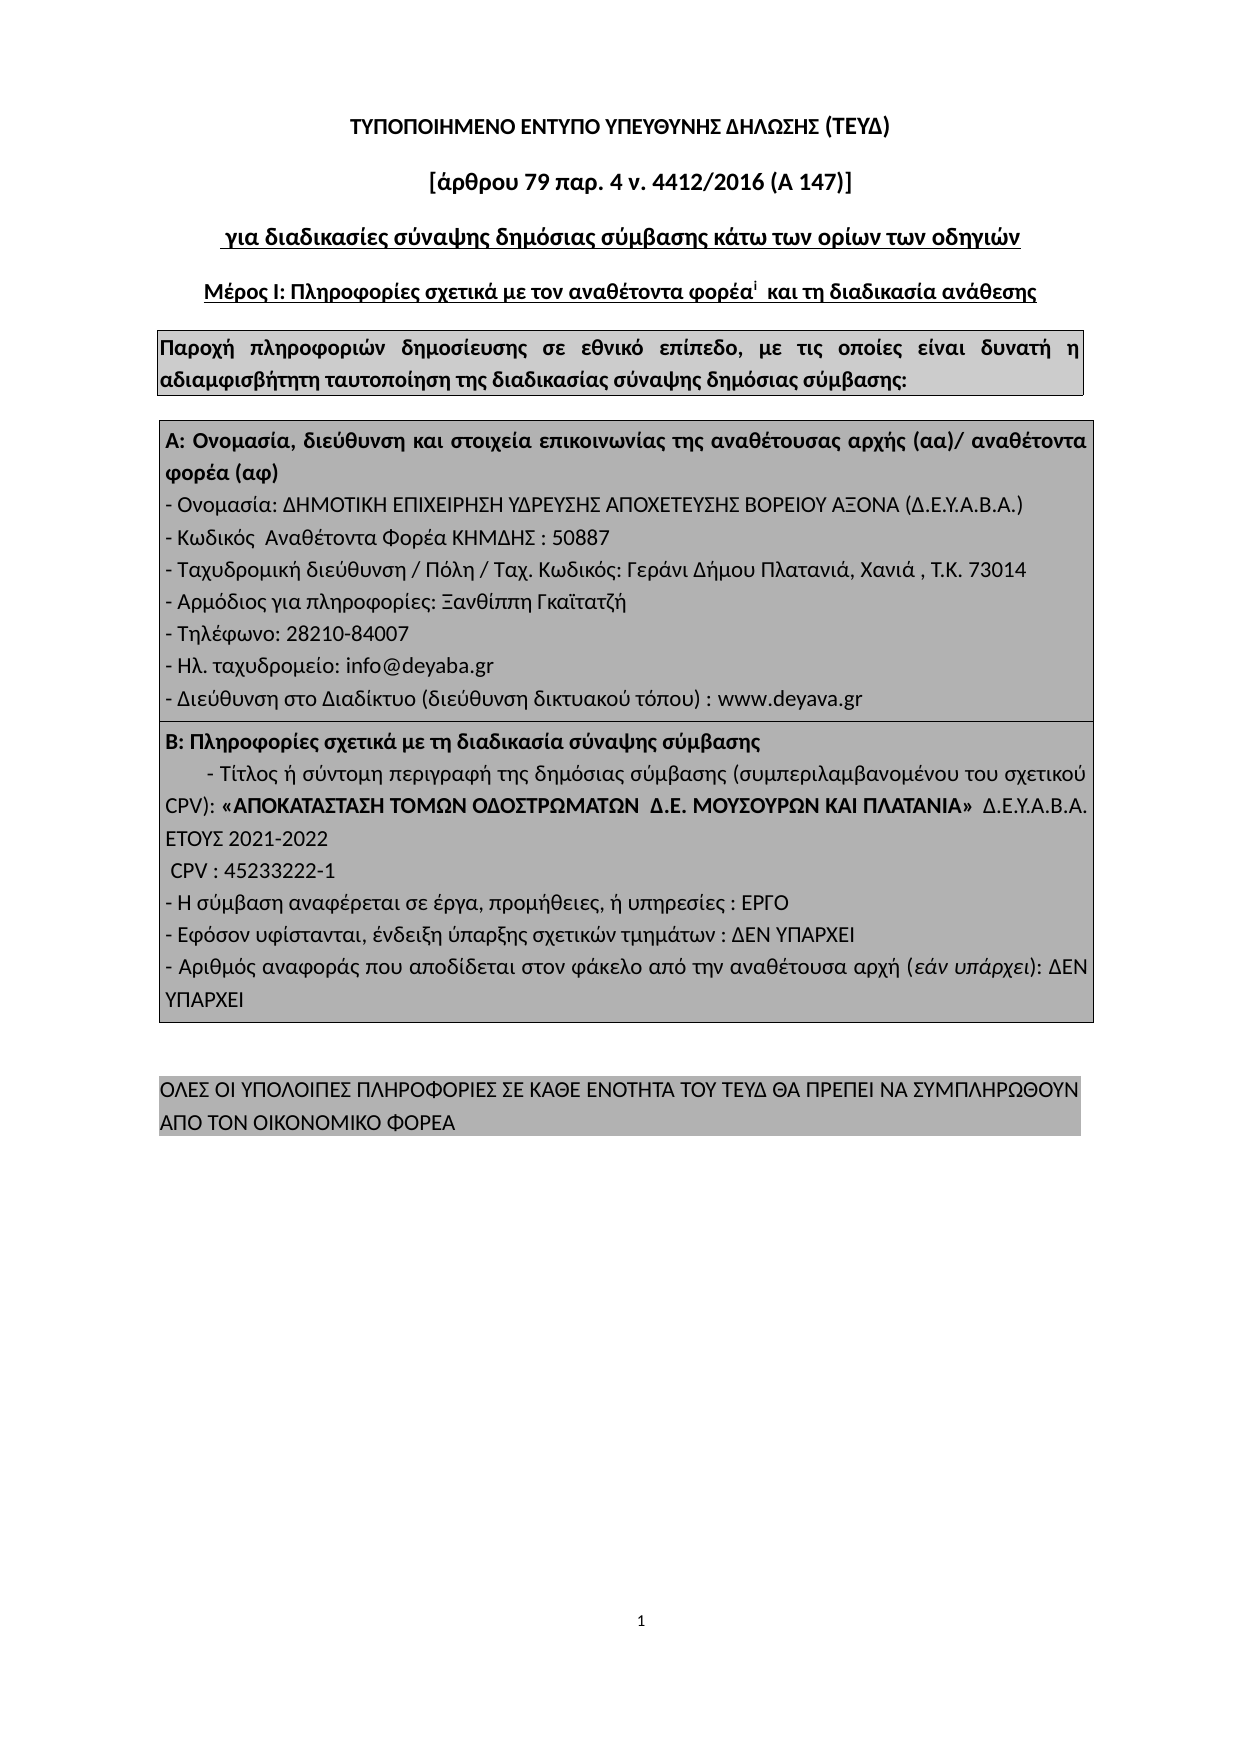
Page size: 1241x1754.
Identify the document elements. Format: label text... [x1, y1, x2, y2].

table_header Α: Ονομασία, διεύθυνση και στοιχεία επικοινωνίας της αναθέτουσας αρχής (αα)/ αναθέτοντα φορέα (αφ) - Ονομασία: ΔΗΜΟΤΙΚΗ ΕΠΙΧΕΙΡΗΣΗ ΥΔΡΕΥΣΗΣ ΑΠΟΧΕΤΕΥΣΗΣ ΒΟΡΕΙΟΥ ΑΞΟΝΑ (Δ.Ε.Υ.Α.Β.Α.) - Κωδικός Αναθέτοντα Φορέα ΚΗΜΔΗΣ : 50887 - Ταχυδρομική διεύθυνση / Πόλη / Ταχ. Κωδικός: Γεράνι Δήμου Πλατανιά, Χανιά , Τ.Κ. 73014 - Αρμόδιος για πληροφορίες: Ξανθίππη Γκαϊτατζή - Τηλέφωνο: 28210-84007 - Ηλ. ταχυδρομείο: info@deyaba.gr - Διεύθυνση στο Διαδίκτυο (διεύθυνση δικτυακού τόπου) : www.deyava.gr [160, 421, 1093, 721]
text Μέρος Ι: Πληροφορίες σχετικά με τον αναθέτοντα φορέα και τη διαδικασία ανάθεσης [159, 277, 1081, 305]
text ΟΛΕΣ ΟΙ ΥΠΟΛΟΙΠΕΣ ΠΛΗΡΟΦΟΡΙΕΣ ΣΕ ΚΑΘΕ ΕΝΟΤΗΤΑ ΤΟΥ ΤΕΥΔ ΘΑ ΠΡΕΠΕΙ ΝΑ ΣΥΜΠΛΗΡΩΘΟΥΝ ΑΠΟ ΤΟΝ ΟΙΚΟΝΟΜΙΚΟ ΦΟΡΕΑ [159, 1076, 1081, 1136]
text για διαδικασίες σύναψης δημόσιας σύμβασης κάτω των ορίων των οδηγιών [159, 222, 1081, 252]
text Παροχή πληροφοριών δημοσίευσης σε εθνικό επίπεδο, με τις οποίες είναι δυνατή η αδιαμφισβήτητη ταυτοποίηση της διαδικασίας σύναψης δημόσιας σύμβασης: [158, 331, 1083, 395]
table_cell Β: Πληροφορίες σχετικά με τη διαδικασία σύναψης σύμβασης - Τίτλος ή σύντομη περιγραφή της δημόσιας σύμβασης (συμπεριλαμβανομένου του σχετικού CPV): «ΑΠΟΚΑΤΑΣΤΑΣΗ ΤΟΜΩΝ ΟΔΟΣΤΡΩΜΑΤΩΝ Δ.Ε. ΜΟΥΣΟΥΡΩΝ ΚΑΙ ΠΛΑΤΑΝΙΑ» Δ.Ε.Υ.Α.B.A. ΕΤΟΥΣ 2021-2022 CPV : 45233222-1 - Η σύμβαση αναφέρεται σε έργα, προμήθειες, ή υπηρεσίες : ΕΡΓΟ - Εφόσον υφίστανται, ένδειξη ύπαρξης σχετικών τμημάτων : ΔΕΝ ΥΠΑΡΧΕΙ - Αριθμός αναφοράς που αποδίδεται στον φάκελο από την αναθέτουσα αρχή (εάν υπάρχει): ΔΕΝ ΥΠΑΡΧΕΙ [160, 722, 1093, 1022]
text ΤΥΠΟΠΟΙΗΜΕΝΟ ΕΝΤΥΠΟ ΥΠΕΥΘΥΝΗΣ ΔΗΛΩΣΗΣ (TEΥΔ) [159, 110, 1081, 140]
text [άρθρου 79 παρ. 4 ν. 4412/2016 (Α 147)] [159, 166, 1081, 196]
